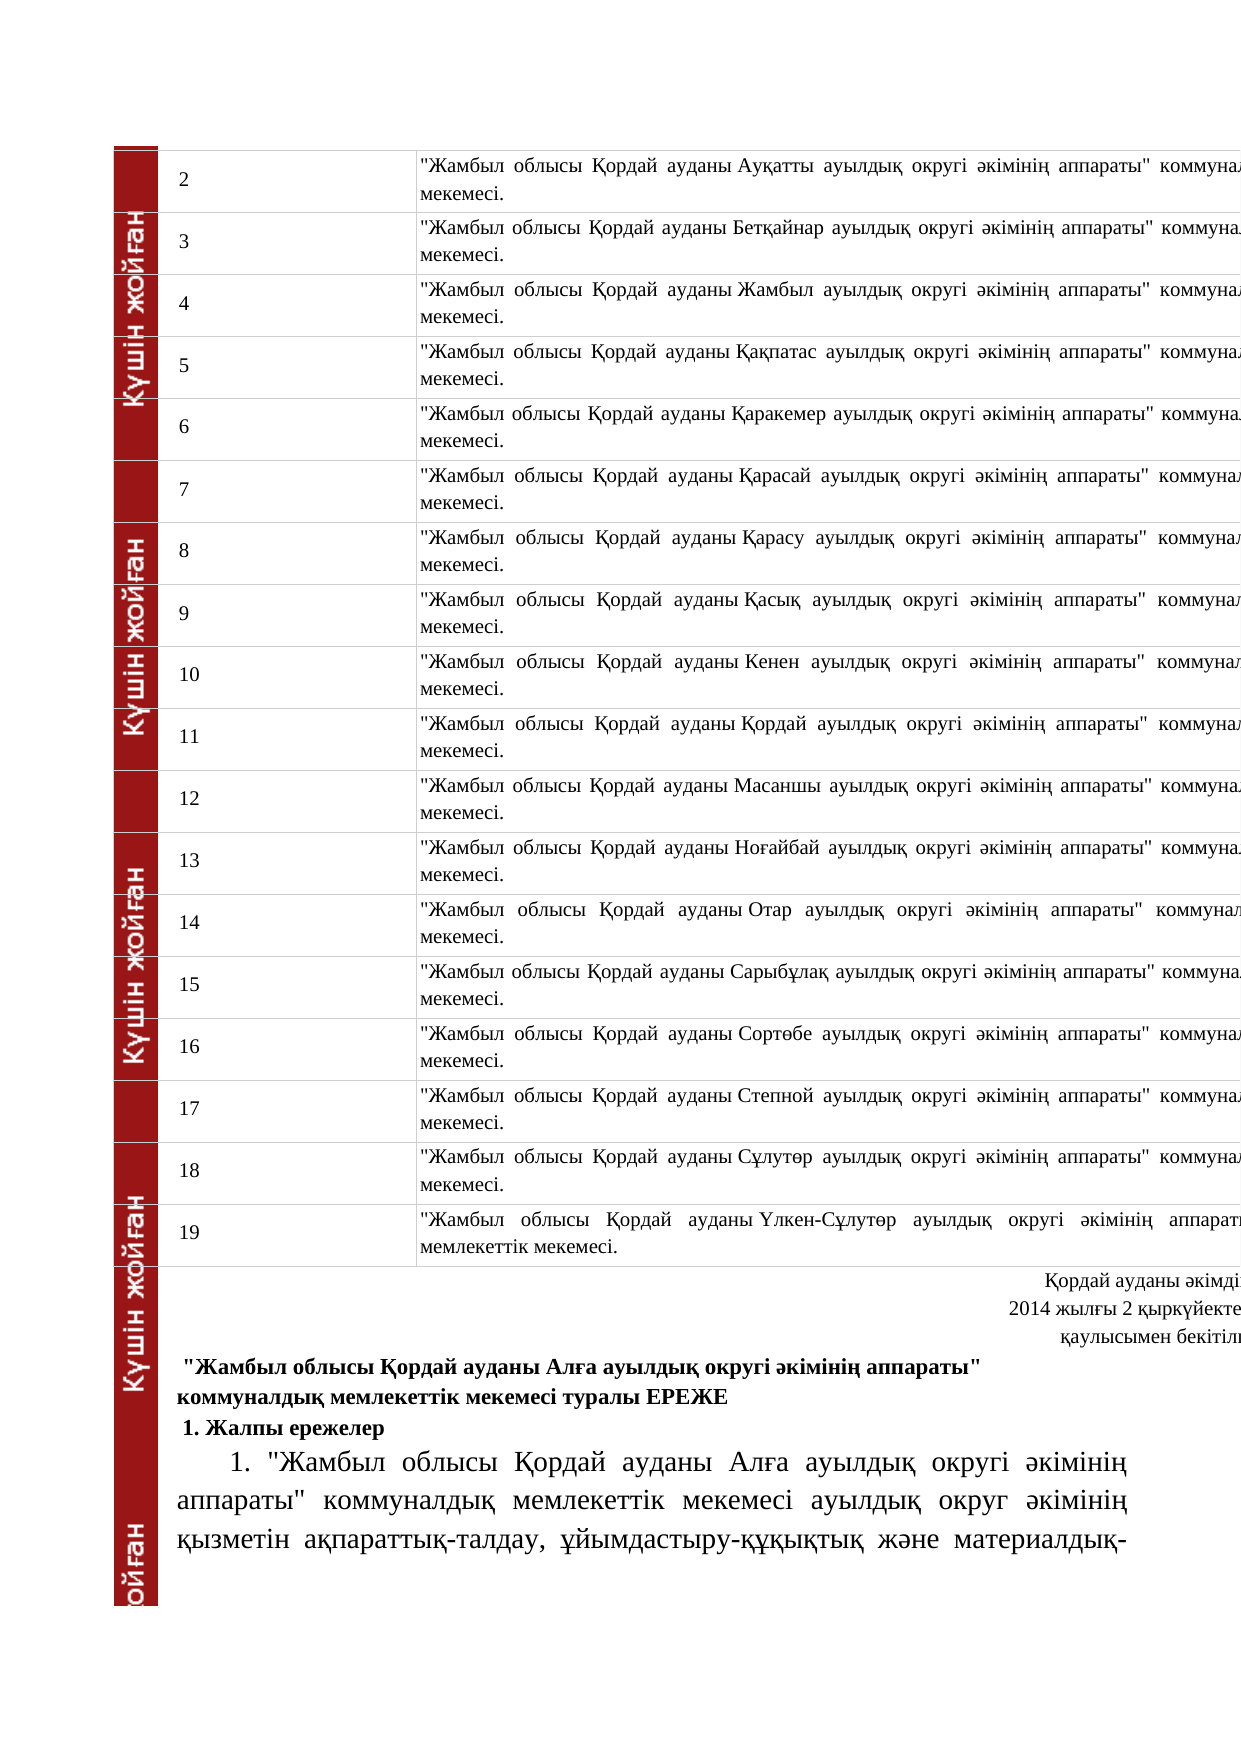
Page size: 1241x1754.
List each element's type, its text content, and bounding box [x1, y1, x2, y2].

table_cell 14 [114, 895, 416, 956]
table_cell "Жамбыл облысы Қордай ауданы Үлкен-Сұлутөр ауылдық округі әкімінің аппараты" коммуналдық мемлекеттік мекемесі. [417, 1205, 1240, 1266]
table_cell "Жамбыл облысы Қордай ауданы Қақпатас ауылдық округі әкімінің аппараты" коммуналдық мемлекеттік мекемесі. [417, 337, 1240, 398]
table_cell "Жамбыл облысы Қордай ауданы Бетқайнар ауылдық округі әкімінің аппараты" коммуналдық мемлекеттік мекемесі. [417, 213, 1240, 274]
table_cell 15 [114, 957, 416, 1018]
table_cell 13 [114, 833, 416, 894]
table_cell 10 [114, 647, 416, 708]
table_cell "Жамбыл облысы Қордай ауданы Кенен ауылдық округі әкімінің аппараты" коммуналдық мемлекеттік мекемесі. [417, 647, 1240, 708]
table_header Қордай ауданы әкімдігінің 2014 жылғы 2 қыркүйектегі № 477 қаулысымен бекітілген [924, 1267, 1240, 1353]
table_cell 19 [114, 1205, 416, 1266]
table_cell 2 [114, 151, 416, 212]
table_cell 11 [114, 709, 416, 770]
picture [114, 1440, 158, 1444]
table_cell "Жамбыл облысы Қордай ауданы Степной ауылдық округі әкімінің аппараты" коммуналдық мемлекеттік мекемесі. [417, 1081, 1240, 1142]
table_cell 3 [114, 213, 416, 274]
table_cell 4 [114, 275, 416, 336]
table_cell 5 [114, 337, 416, 398]
table_cell 17 [114, 1081, 416, 1142]
table_cell "Жамбыл облысы Қордай ауданы Қордай ауылдық округі әкімінің аппараты" коммуналдық мемлекеттік мекемесі. [417, 709, 1240, 770]
table_cell 7 [114, 461, 416, 522]
table_cell "Жамбыл облысы Қордай ауданы Сортөбе ауылдық округі әкімінің аппараты" коммуналдық мемлекеттік мекемесі. [417, 1019, 1240, 1080]
table_cell 9 [114, 585, 416, 646]
text "Жамбыл облысы Қордай ауданы Алға ауылдық округі әкімінің аппараты" коммуналдық мемлекеттік мекемесі туралы ЕРЕЖЕ [112, 1353, 1128, 1410]
picture [114, 1554, 158, 1606]
table_cell "Жамбыл облысы Қордай ауданы Масаншы ауылдық округі әкімінің аппараты" коммуналдық мемлекеттік мекемесі. [417, 771, 1240, 832]
table_cell "Жамбыл облысы Қордай ауданы Қарасай ауылдық округі әкімінің аппараты" коммуналдық мемлекеттік мекемесі. [417, 461, 1240, 522]
text 1. Жалпы ережелер [112, 1413, 1128, 1440]
table_cell 18 [114, 1143, 416, 1204]
picture [114, 146, 158, 150]
table_cell 8 [114, 523, 416, 584]
table_cell "Жамбыл облысы Қордай ауданы Жамбыл ауылдық округі әкімінің аппараты" коммуналдық мемлекеттік мекемесі. [417, 275, 1240, 336]
table_cell "Жамбыл облысы Қордай ауданы Сарыбұлақ ауылдық округі әкімінің аппараты" коммуналдық мемлекеттік мекемесі. [417, 957, 1240, 1018]
table_cell 6 [114, 399, 416, 460]
table_cell "Жамбыл облысы Қордай ауданы Ноғайбай ауылдық округі әкімінің аппараты" коммуналдық мемлекеттік мекемесі. [417, 833, 1240, 894]
table_cell "Жамбыл облысы Қордай ауданы Ауқатты ауылдық округі әкімінің аппараты" коммуналдық мемлекеттік мекемесі. [417, 151, 1240, 212]
table_header [113, 1267, 923, 1353]
table_cell "Жамбыл облысы Қордай ауданы Сұлутөр ауылдық округі әкімінің аппараты" коммуналдық мемлекеттік мекемесі. [417, 1143, 1240, 1204]
table_cell 12 [114, 771, 416, 832]
table_cell "Жамбыл облысы Қордай ауданы Қасық ауылдық округі әкімінің аппараты" коммуналдық мемлекеттік мекемесі. [417, 585, 1240, 646]
table_cell "Жамбыл облысы Қордай ауданы Қарасу ауылдық округі әкімінің аппараты" коммуналдық мемлекеттік мекемесі. [417, 523, 1240, 584]
table_cell "Жамбыл облысы Қордай ауданы Қаракемер ауылдық округі әкімінің аппараты" коммуналдық мемлекеттік мекемесі. [417, 399, 1240, 460]
table_cell "Жамбыл облысы Қордай ауданы Отар ауылдық округі әкімінің аппараты" коммуналдық мемлекеттік мекемесі. [417, 895, 1240, 956]
table_cell 16 [114, 1019, 416, 1080]
